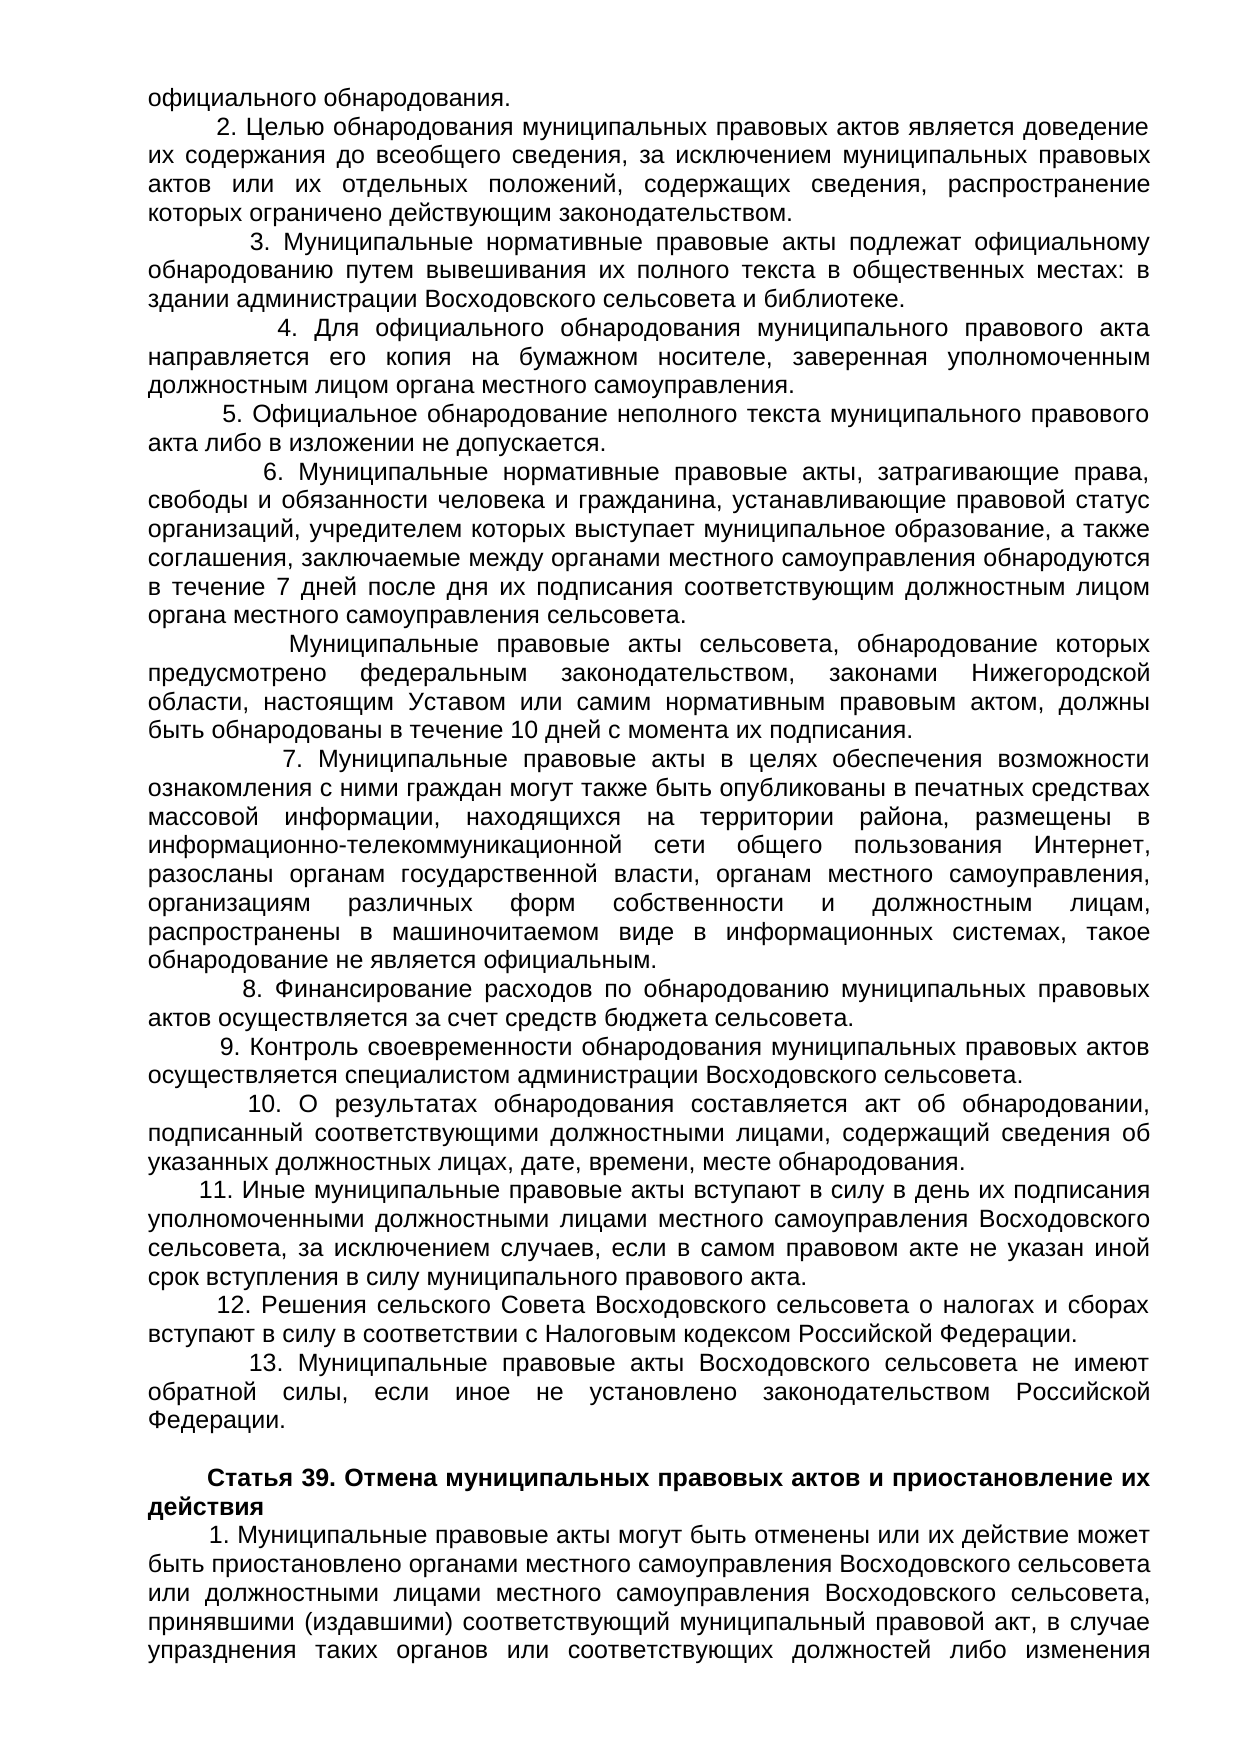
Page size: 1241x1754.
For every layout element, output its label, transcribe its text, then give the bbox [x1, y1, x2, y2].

text 5. Официальное обнародование неполного текста муниципального правового акта либо в изложении не допускается. [148, 399, 1152, 456]
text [148, 83, 1152, 111]
text 8. Финансирование расходов по обнародованию муниципальных правовых актов осуществляется за счет средств бюджета сельсовета. [148, 974, 1152, 1031]
text 9. Контроль своевременности обнародования муниципальных правовых актов осуществляется специалистом администрации Восходовского сельсовета. [148, 1031, 1152, 1089]
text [148, 1520, 1152, 1664]
text Муниципальные правовые акты сельсовета, обнародование которых предусмотрено федеральным законодательством, законами Нижегородской области, настоящим Уставом или самим нормативным правовым актом, должны быть обнародованы в течение 10 дней с момента их подписания. [148, 629, 1152, 744]
text 12. Решения сельского Совета Восходовского сельсовета о налогах и сборах вступают в силу в соответствии с Налоговым кодексом Российской Федерации. [148, 1290, 1152, 1348]
text 11. Иные муниципальные правовые акты вступают в силу в день их подписания уполномоченными должностными лицами местного самоуправления Восходовского сельсовета, за исключением случаев, если в самом правовом акте не указан иной срок вступления в силу муниципального правового акта. [148, 1175, 1152, 1290]
text 13. Муниципальные правовые акты Восходовского сельсовета не имеют обратной силы, если иное не установлено законодательством Российской Федерации. [148, 1348, 1152, 1434]
text 6. Муниципальные нормативные правовые акты, затрагивающие права, свободы и обязанности человека и гражданина, устанавливающие правовой статус организаций, учредителем которых выступает муниципальное образование, а также соглашения, заключаемые между органами местного самоуправления обнародуются в течение 7 дней после дня их подписания соответствующим должностным лицом органа местного самоуправления сельсовета. [148, 456, 1152, 629]
text Статья 39. Отмена муниципальных правовых актов и приостановление их действия [148, 1463, 1152, 1520]
text 2. Целью обнародования муниципальных правовых актов является доведение их содержания до всеобщего сведения, за исключением муниципальных правовых актов или их отдельных положений, содержащих сведения, распространение которых ограничено действующим законодательством. [148, 111, 1152, 226]
text 10. О результатах обнародования составляется акт об обнародовании, подписанный соответствующими должностными лицами, содержащий сведения об указанных должностных лицах, дате, времени, месте обнародования. [148, 1089, 1152, 1175]
text 4. Для официального обнародования муниципального правового акта направляется его копия на бумажном носителе, заверенная уполномоченным должностным лицом органа местного самоуправления. [148, 313, 1152, 399]
text 3. Муниципальные нормативные правовые акты подлежат официальному обнародованию путем вывешивания их полного текста в общественных местах: в здании администрации Восходовского сельсовета и библиотеке. [148, 226, 1152, 313]
text 7. Муниципальные правовые акты в целях обеспечения возможности ознакомления с ними граждан могут также быть опубликованы в печатных средствах массовой информации, находящихся на территории района, размещены в информационно-телекоммуникационной сети общего пользования Интернет, разосланы органам государственной власти, органам местного самоуправления, организациям различных форм собственности и должностным лицам, распространены в машиночитаемом виде в информационных системах, такое обнародование не является официальным. [148, 744, 1152, 974]
